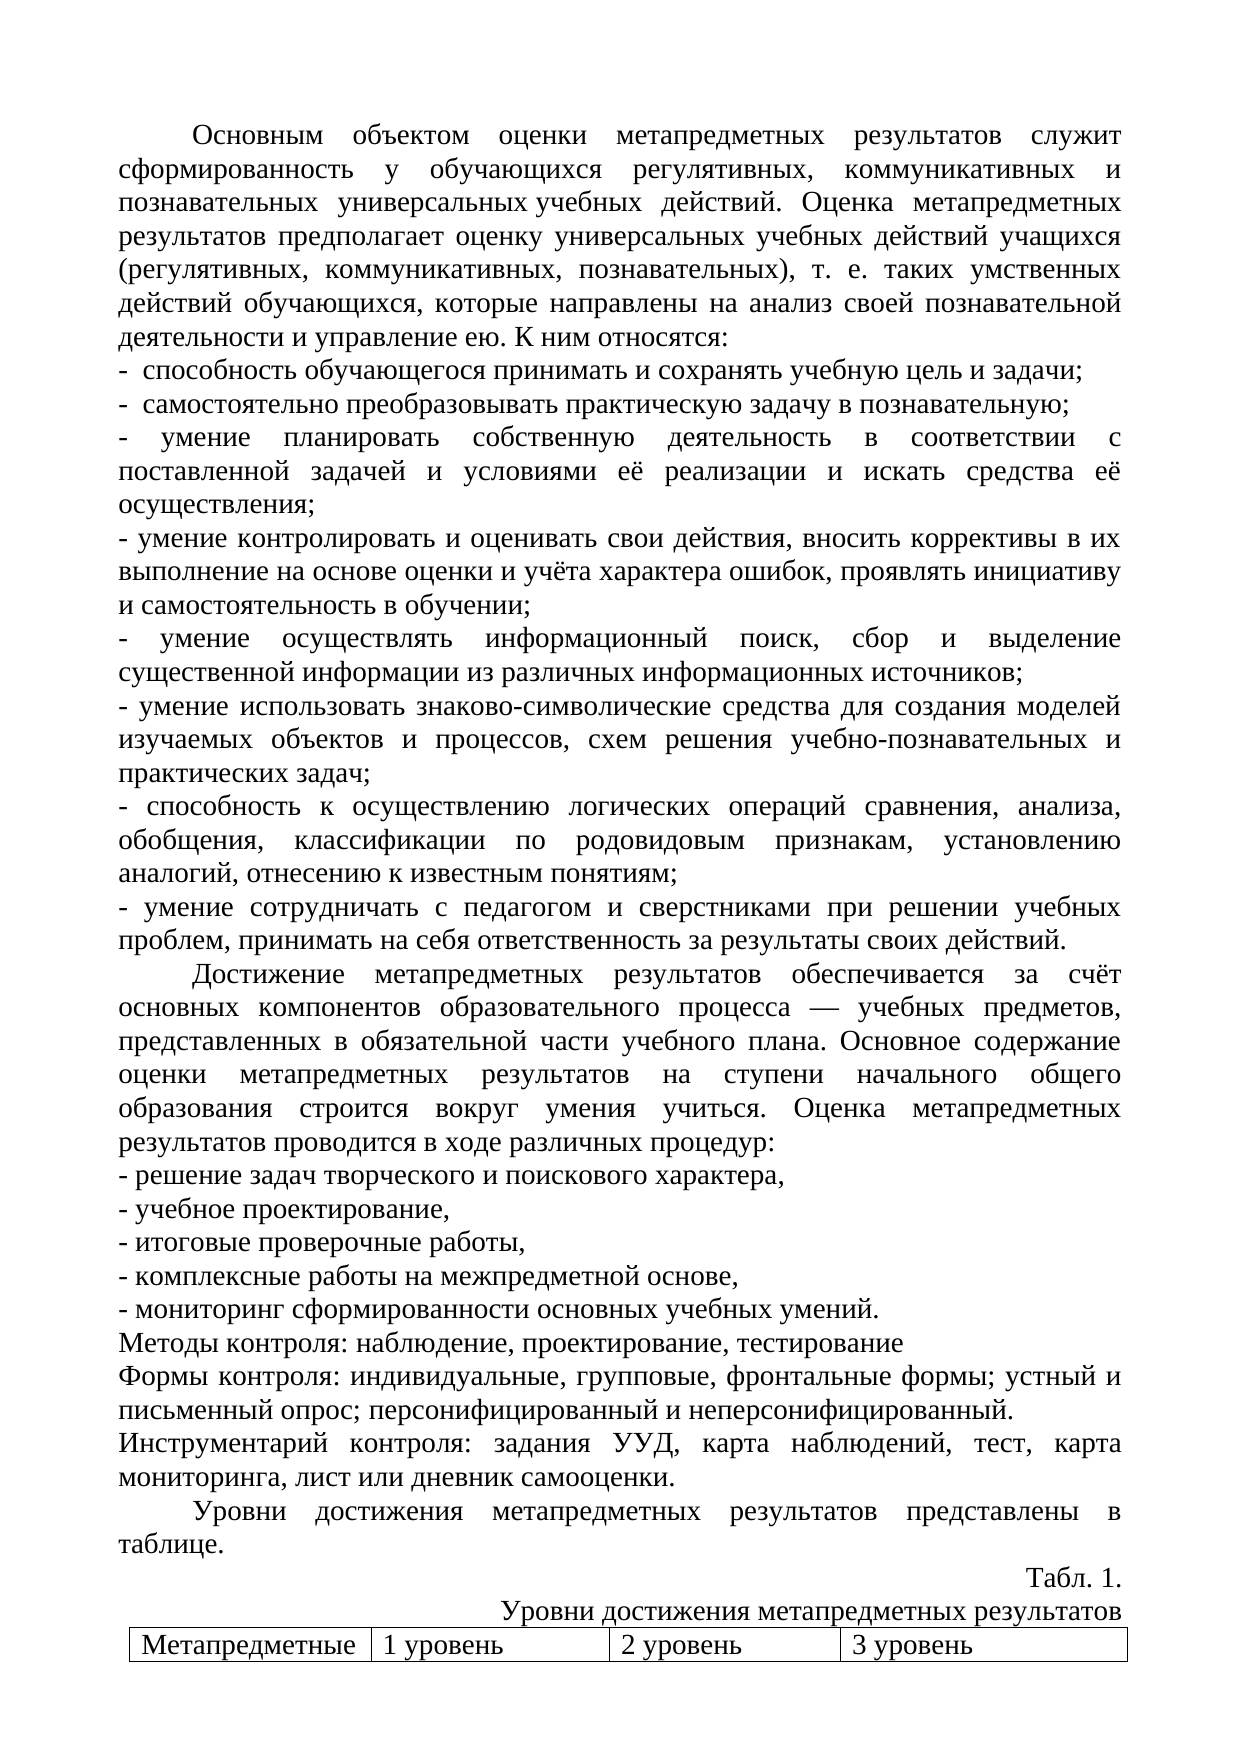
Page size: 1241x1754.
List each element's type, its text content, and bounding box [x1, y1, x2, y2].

text - мониторинг сформированности основных учебных умений. [118, 1291, 1122, 1325]
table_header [130, 1628, 371, 1661]
table_header 3 уровень [841, 1628, 1127, 1661]
table_header 2 уровень [610, 1628, 840, 1661]
text - решение задач творческого и поискового характера, [118, 1157, 1122, 1191]
text - умение осуществлять информационный поиск, сбор и выделение существенной информации из различных информационных источников; [118, 621, 1122, 688]
text Инструментарий контроля: задания УУД, карта наблюдений, тест, карта мониторинга, лист или дневник самооценки. [118, 1426, 1122, 1493]
text Уровни достижения метапредметных результатов [118, 1593, 1122, 1627]
text - самостоятельно преобразовывать практическую задачу в познавательную; [118, 386, 1122, 419]
text Формы контроля: индивидуальные, групповые, фронтальные формы; устный и письменный опрос; персонифицированный и неперсонифицированный. [118, 1358, 1122, 1426]
table_header 1 уровень [372, 1628, 609, 1661]
text - умение планировать собственную деятельность в соответствии с поставленной задачей и условиями её реализации и искать средства её осуществления; [118, 419, 1122, 520]
text - умение использовать знаково-символические средства для создания моделей изучаемых объектов и процессов, схем решения учебно-познавательных и практических задач; [118, 688, 1122, 788]
text - способность к осуществлению логических операций сравнения, анализа, обобщения, классификации по родовидовым признакам, установлению аналогий, отнесению к известным понятиям; [118, 788, 1122, 889]
text - учебное проектирование, [118, 1191, 1122, 1224]
text Достижение метапредметных результатов обеспечивается за счёт основных компонентов образовательного процесса — учебных предметов, представленных в обязательной части учебного плана. Основное содержание оценки метапредметных результатов на ступени начального общего образования строится вокруг умения учиться. Оценка метапредметных результатов проводится в ходе различных процедур: [118, 956, 1122, 1157]
text - итоговые проверочные работы, [118, 1224, 1122, 1258]
text Уровни достижения метапредметных результатов представлены в таблице. [118, 1493, 1122, 1560]
text Основным объектом оценки метапредметных результатов служит сформированность у обучающихся регулятивных, коммуникативных и познавательных универсальных учебных действий. Оценка метапредметных результатов предполагает оценку универсальных учебных действий учащихся (регулятивных, коммуникативных, познавательных), т. е. таких умственных действий обучающихся, которые направлены на анализ своей познавательной деятельности и управление ею. К ним относятся: [118, 117, 1122, 352]
text - способность обучающегося принимать и сохранять учебную цель и задачи; [118, 352, 1122, 386]
text - умение контролировать и оценивать свои действия, вносить коррективы в их выполнение на основе оценки и учёта характера ошибок, проявлять инициативу и самостоятельность в обучении; [118, 520, 1122, 621]
text - умение сотрудничать с педагогом и сверстниками при решении учебных проблем, принимать на себя ответственность за результаты своих действий. [118, 889, 1122, 956]
text Табл. 1. [118, 1560, 1122, 1593]
text - комплексные работы на межпредметной основе, [118, 1258, 1122, 1291]
text Методы контроля: наблюдение, проектирование, тестирование [118, 1325, 1122, 1358]
